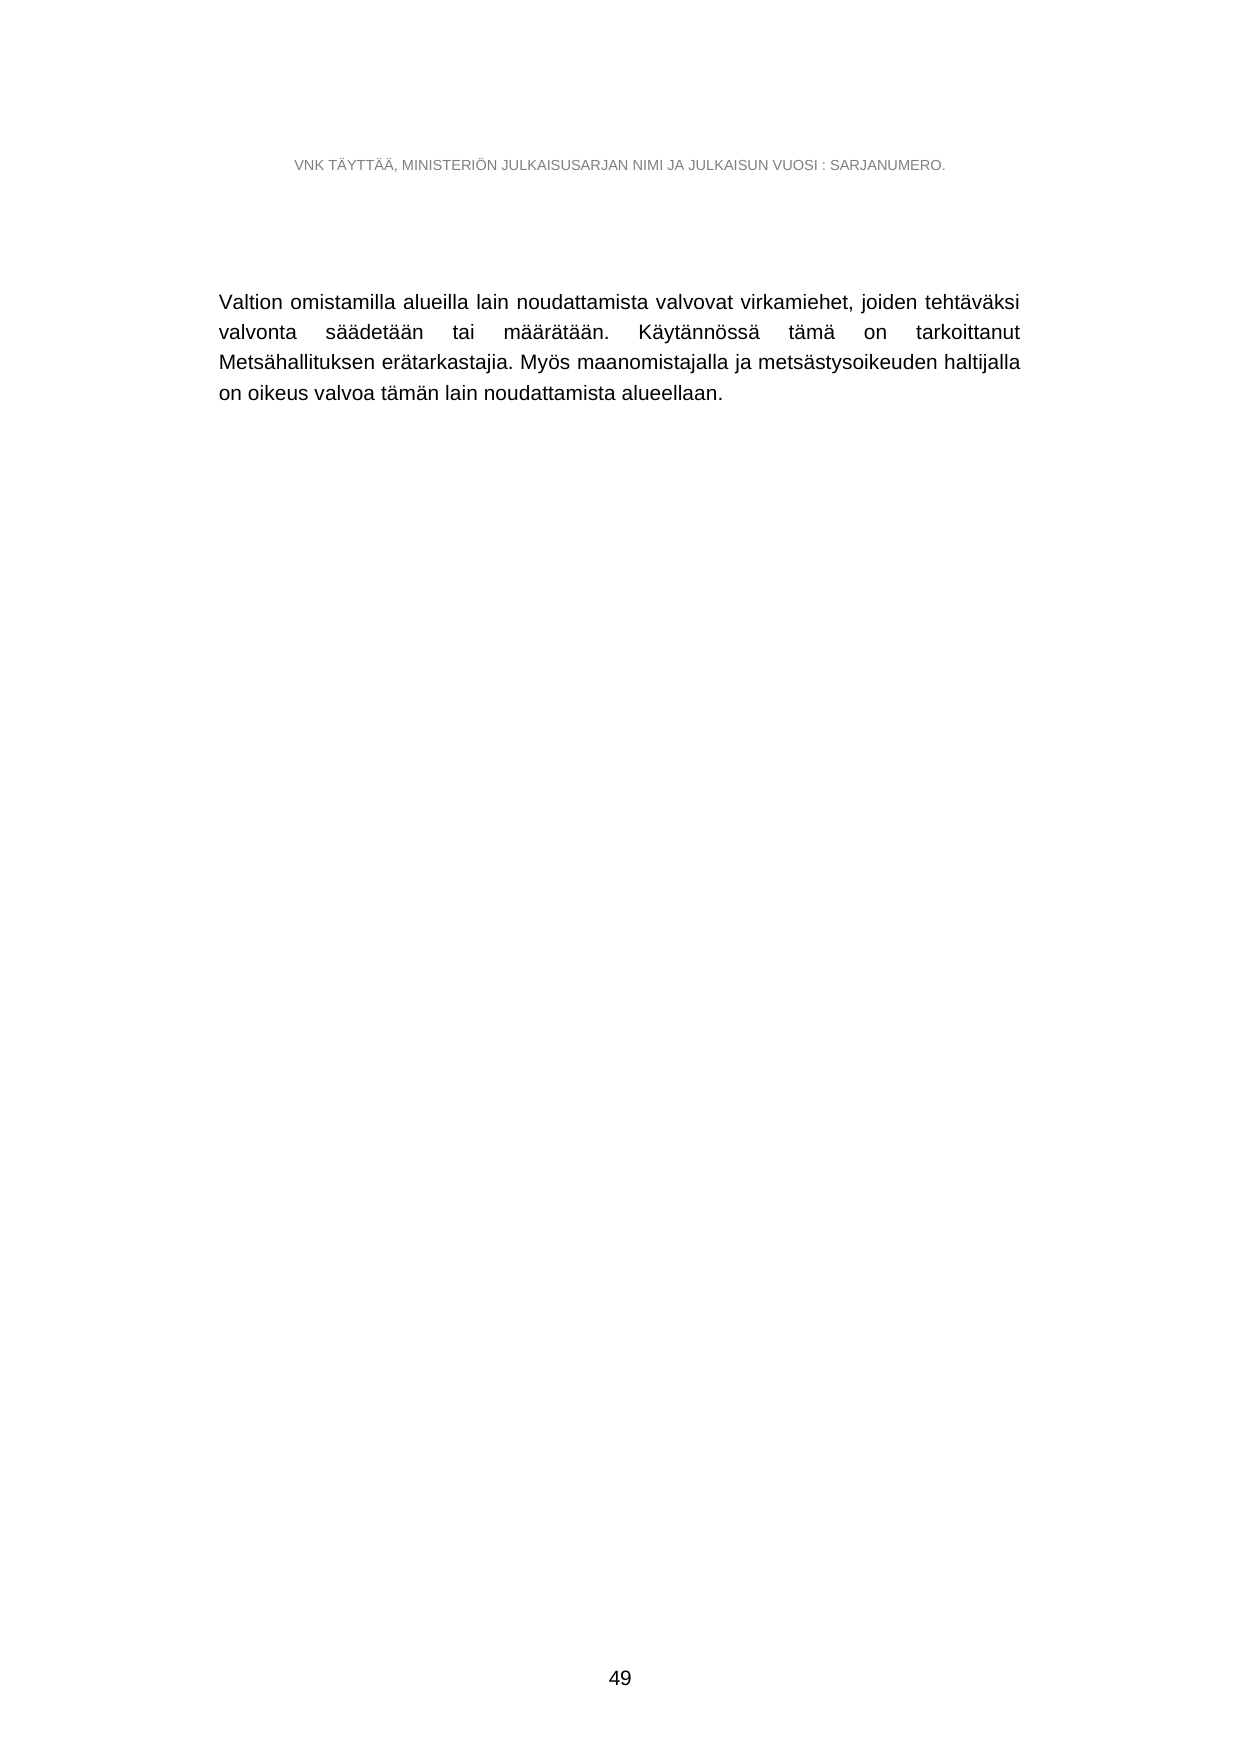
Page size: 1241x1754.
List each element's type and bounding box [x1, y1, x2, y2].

text [218, 283, 1022, 404]
